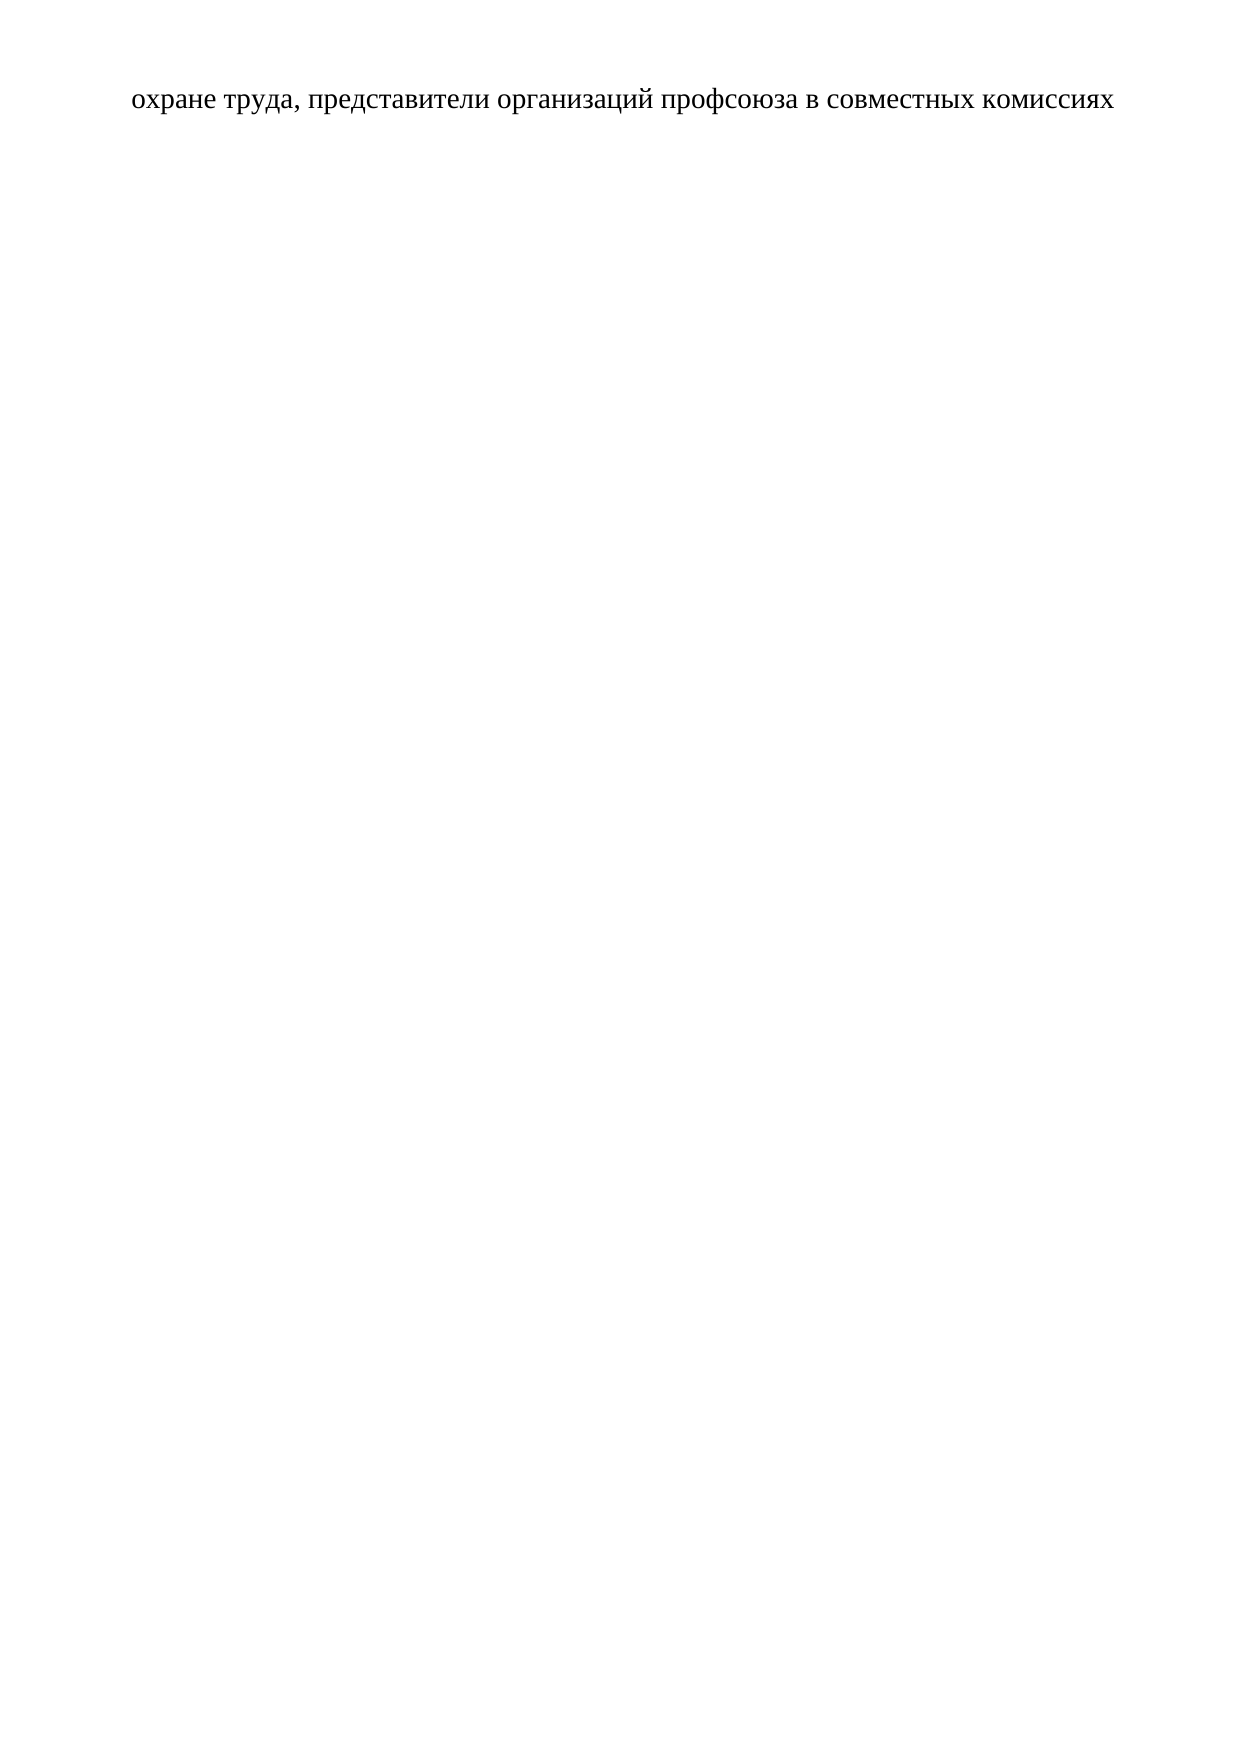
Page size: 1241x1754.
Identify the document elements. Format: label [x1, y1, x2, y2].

text [131, 82, 1122, 115]
